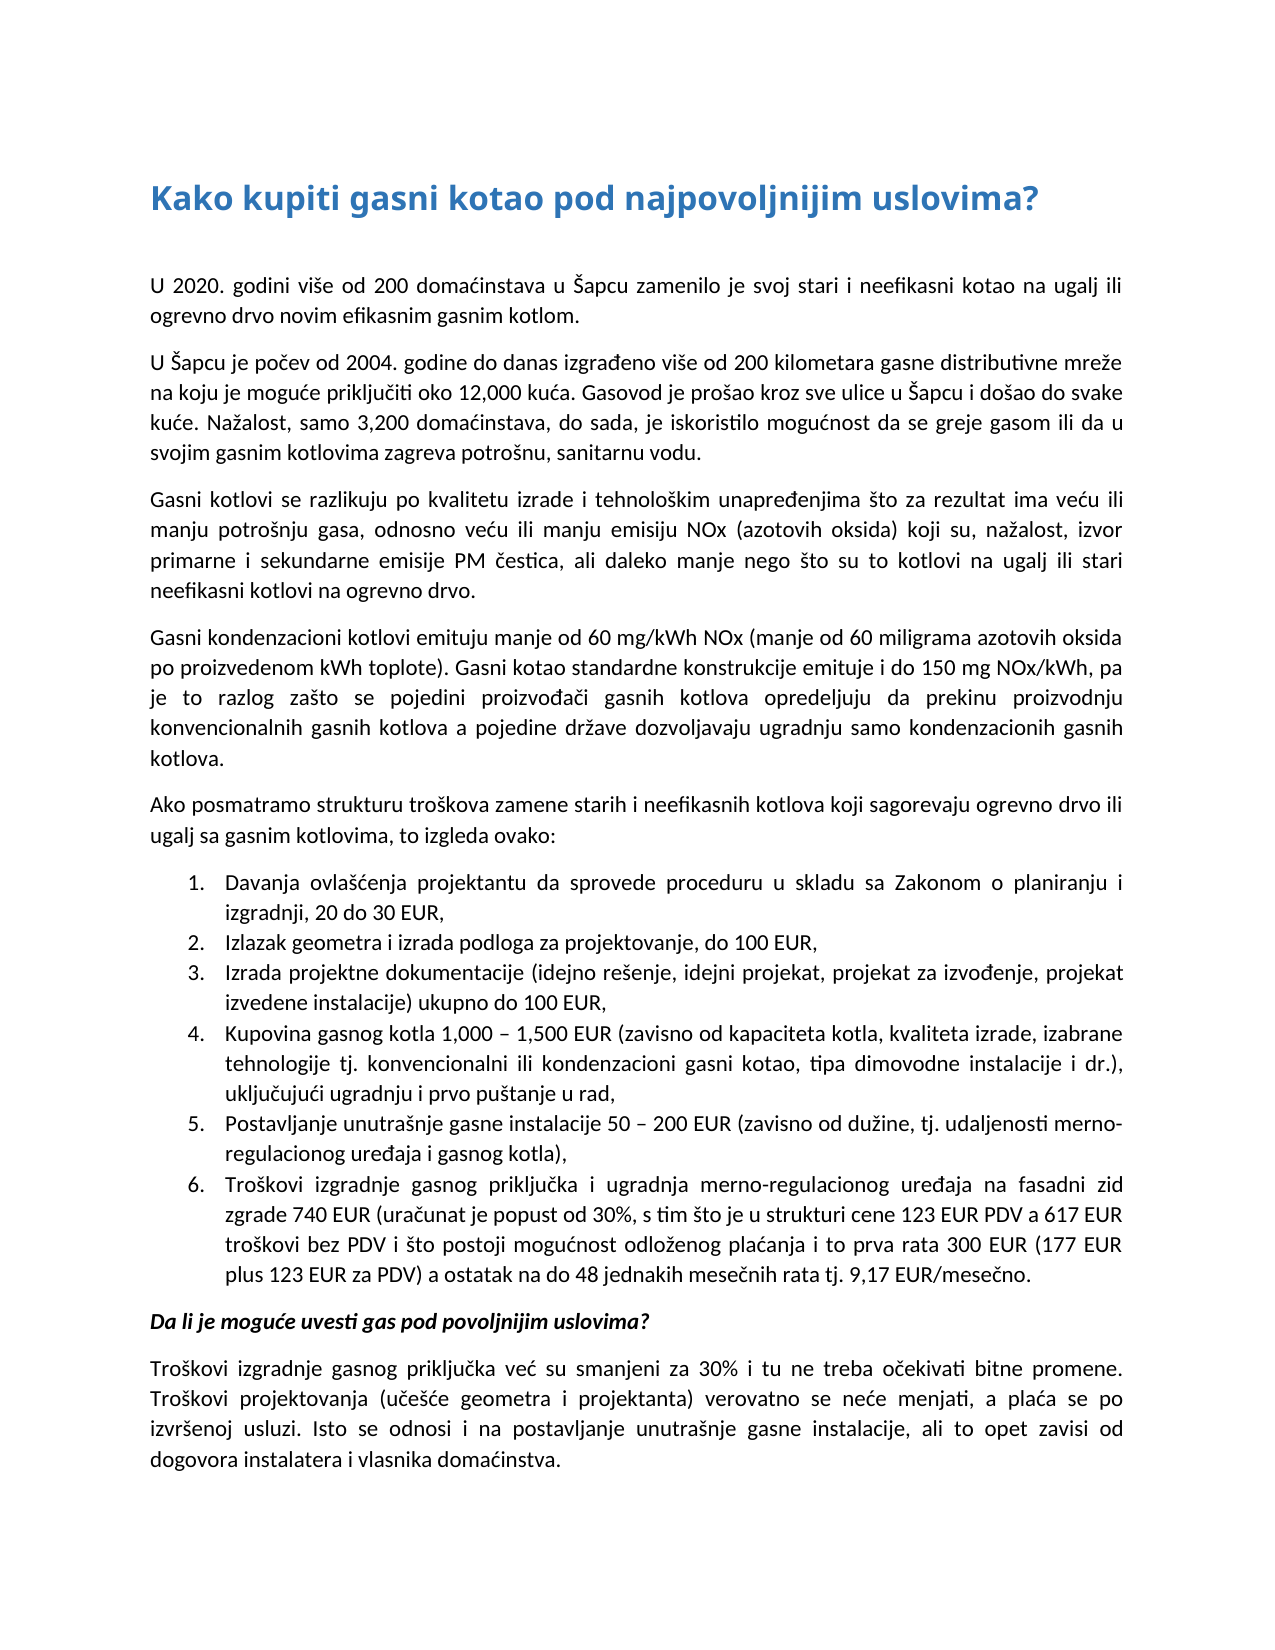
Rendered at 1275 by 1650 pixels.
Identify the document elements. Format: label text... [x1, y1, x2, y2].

text Ako posmatramo strukturu troškova zamene starih i neefikasnih kotlova koji sagorevaju ogrevno drvo ili ugalj sa gasnim kotlovima, to izgleda ovako: [150, 791, 1125, 849]
list Troškovi izgradnje gasnog priključka i ugradnja merno-regulacionog uređaja na fasadni zid zgrade 740 EUR (uračunat je popust od 30%, s tim što je u strukturi cene 123 EUR PDV a 617 EUR troškovi bez PDV i što postoji mogućnost odloženog plaćanja i to prva rata 300 EUR (177 EUR plus 123 EUR za PDV) a ostatak na do 48 jednakih mesečnih rata tj. 9,17 EUR/mesečno. [187, 1170, 1125, 1288]
list Davanja ovlašćenja projektantu da sprovede proceduru u skladu sa Zakonom o planiranju i izgradnji, 20 do 30 EUR, [187, 868, 1125, 926]
list Izrada projektne dokumentacije (idejno rešenje, idejni projekat, projekat za izvođenje, projekat izvedene instalacije) ukupno do 100 EUR, [187, 958, 1125, 1017]
text Troškovi izgradnje gasnog priključka već su smanjeni za 30% i tu ne treba očekivati bitne promene. Troškovi projektovanja (učešće geometra i projektanta) verovatno se neće menjati, a plaća se po izvršenoj usluzi. Isto se odnosi i na postavljanje unutrašnje gasne instalacije, ali to opet zavisi od dogovora instalatera i vlasnika domaćinstva. [150, 1354, 1125, 1473]
text Da li je moguće uvesti gas pod povoljnijim uslovima? [150, 1307, 1125, 1335]
list Postavljanje unutrašnje gasne instalacije 50 – 200 EUR (zavisno od dužine, tj. udaljenosti merno-regulacionog uređaja i gasnog kotla), [187, 1109, 1125, 1168]
text U 2020. godini više od 200 domaćinstava u Šapcu zamenilo je svoj stari i neefikasni kotao na ugalj ili ogrevno drvo novim efikasnim gasnim kotlom. [150, 271, 1125, 329]
list Kupovina gasnog kotla 1,000 – 1,500 EUR (zavisno od kapaciteta kotla, kvaliteta izrade, izabrane tehnologije tj. konvencionalni ili kondenzacioni gasni kotao, tipa dimovodne instalacije i dr.), uključujući ugradnju i prvo puštanje u rad, [187, 1019, 1125, 1107]
subtitle Kako kupiti gasni kotao pod najpovoljnijim uslovima? [150, 175, 1125, 220]
text Gasni kotlovi se razlikuju po kvalitetu izrade i tehnološkim unapređenjima što za rezultat ima veću ili manju potrošnju gasa, odnosno veću ili manju emisiju NOx (azotovih oksida) koji su, nažalost, izvor primarne i sekundarne emisije PM čestica, ali daleko manje nego što su to kotlovi na ugalj ili stari neefikasni kotlovi na ogrevno drvo. [150, 485, 1125, 604]
text Gasni kondenzacioni kotlovi emituju manje od 60 mg/kWh NOx (manje od 60 miligrama azotovih oksida po proizvedenom kWh toplote). Gasni kotao standardne konstrukcije emituje i do 150 mg NOx/kWh, pa je to razlog zašto se pojedini proizvođači gasnih kotlova opredeljuju da prekinu proizvodnju konvencionalnih gasnih kotlova a pojedine države dozvoljavaju ugradnju samo kondenzacionih gasnih kotlova. [150, 623, 1125, 772]
list Izlazak geometra i izrada podloga za projektovanje, do 100 EUR, [187, 928, 1125, 956]
text U Šapcu je počev od 2004. godine do danas izgrađeno više od 200 kilometara gasne distributivne mreže na koju je moguće priključiti oko 12,000 kuća. Gasovod je prošao kroz sve ulice u Šapcu i došao do svake kuće. Nažalost, samo 3,200 domaćinstava, do sada, je iskoristilo mogućnost da se greje gasom ili da u svojim gasnim kotlovima zagreva potrošnu, sanitarnu vodu. [150, 348, 1125, 467]
